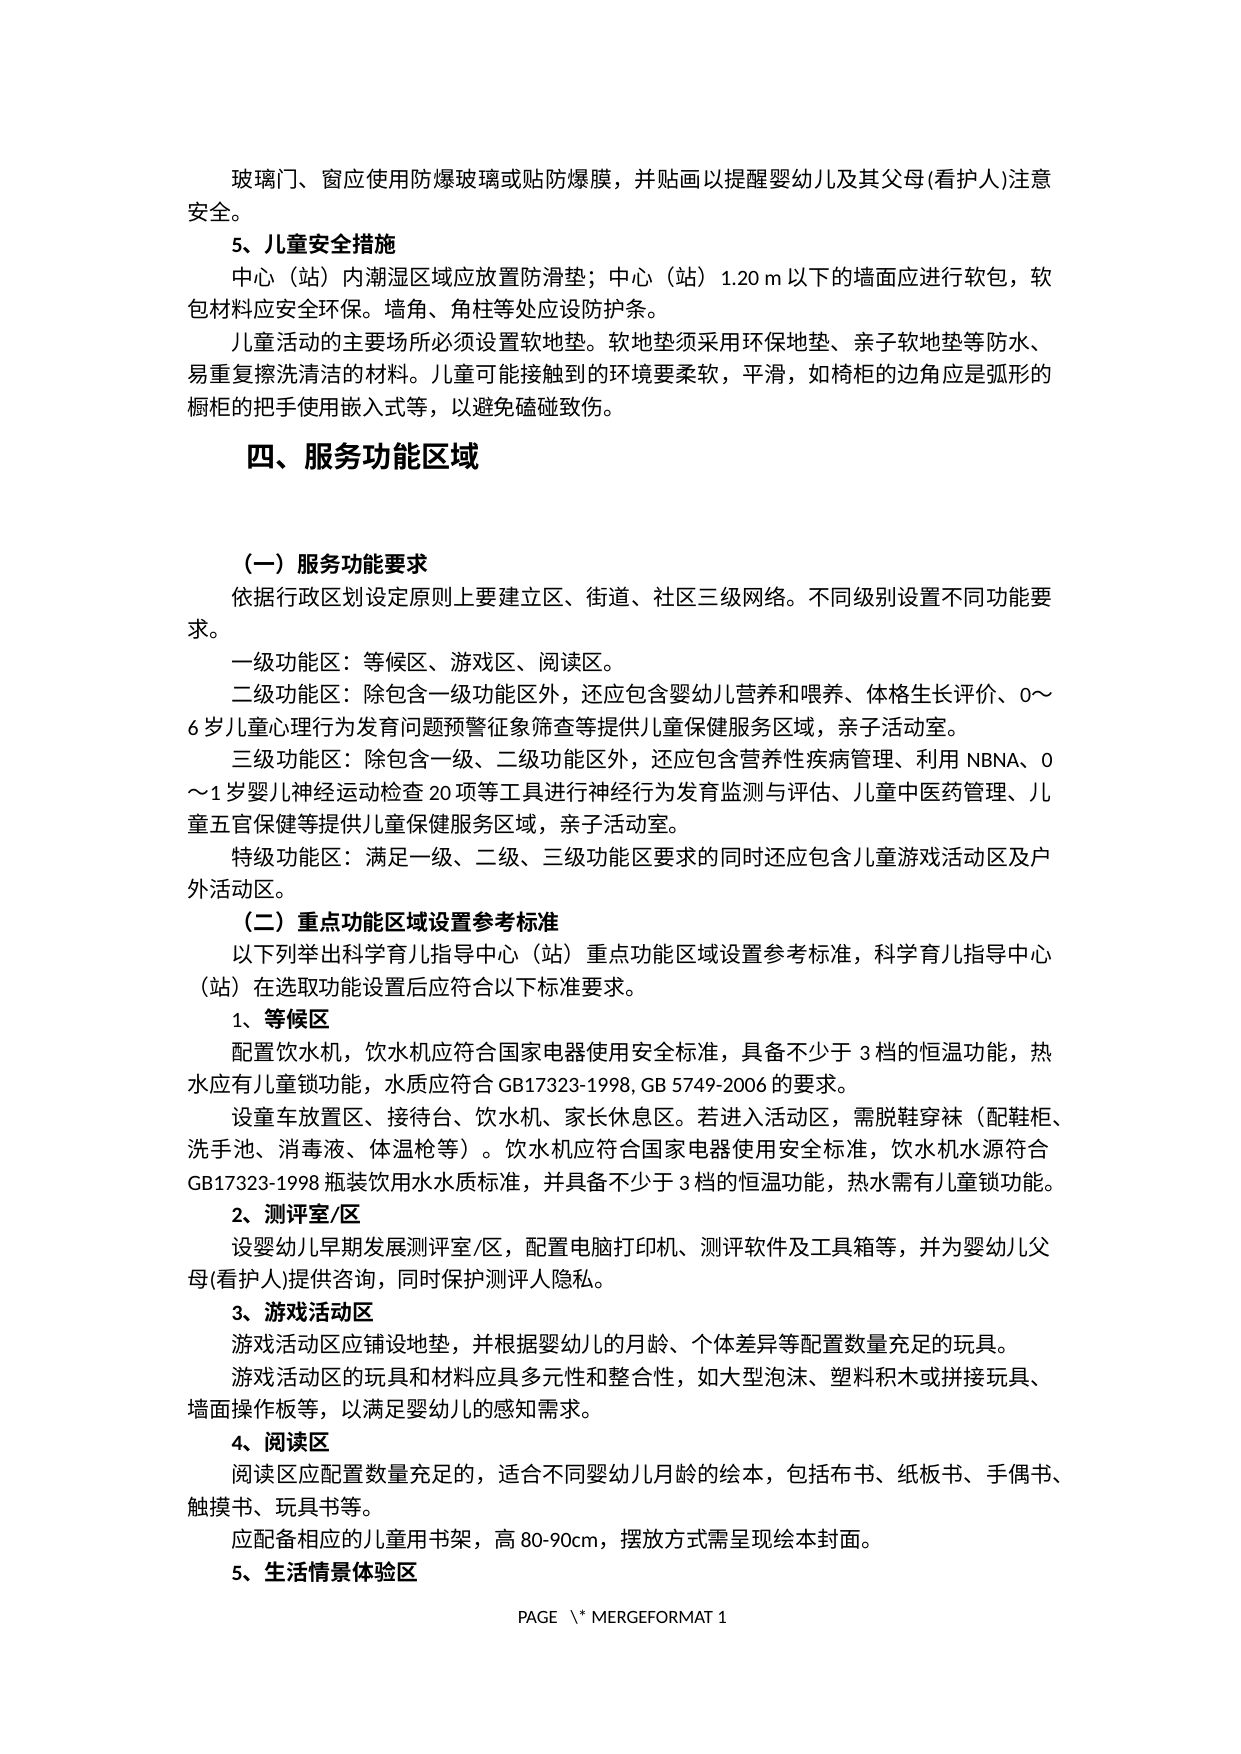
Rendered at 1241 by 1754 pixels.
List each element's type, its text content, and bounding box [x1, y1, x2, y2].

text 设童车放置区、接待台、饮水机、家长休息区。若进入活动区，需脱鞋穿袜（配鞋柜、洗手池、消毒液、体温枪等）。饮水机应符合国家电器使用安全标准，饮水机水源符合GB17323-1998瓶装饮用水水质标准，并具备不少于3档的恒温功能，热水需有儿童锁功能。 [187, 1099, 1053, 1197]
text 特级功能区：满足一级、二级、三级功能区要求的同时还应包含儿童游戏活动区及户外活动区。 [187, 839, 1053, 904]
text 应配备相应的儿童用书架，高80-90cm，摆放方式需呈现绘本封面。 [187, 1522, 1053, 1554]
text 游戏活动区应铺设地垫，并根据婴幼儿的月龄、个体差异等配置数量充足的玩具。 [187, 1327, 1053, 1359]
subtitle 四、服务功能区域 [187, 422, 1053, 487]
text 中心（站）内潮湿区域应放置防滑垫；中心（站）1.20 m以下的墙面应进行软包，软包材料应安全环保。墙角、角柱等处应设防护条。 [187, 259, 1053, 324]
text 2、测评室/区 [187, 1197, 1053, 1229]
text 设婴幼儿早期发展测评室/区，配置电脑打印机、测评软件及工具箱等，并为婴幼儿父母(看护人)提供咨询，同时保护测评人隐私。 [187, 1229, 1053, 1294]
text 二级功能区：除包含一级功能区外，还应包含婴幼儿营养和喂养、体格生长评价、0～6岁儿童心理行为发育问题预警征象筛查等提供儿童保健服务区域，亲子活动室。 [187, 677, 1053, 742]
text 三级功能区：除包含一级、二级功能区外，还应包含营养性疾病管理、利用NBNA、0～1岁婴儿神经运动检查20项等工具进行神经行为发育监测与评估、儿童中医药管理、儿童五官保健等提供儿童保健服务区域，亲子活动室。 [187, 742, 1053, 839]
text 4、阅读区 [187, 1424, 1053, 1457]
text 阅读区应配置数量充足的，适合不同婴幼儿月龄的绘本，包括布书、纸板书、手偶书、触摸书、玩具书等。 [187, 1457, 1053, 1522]
text 以下列举出科学育儿指导中心（站）重点功能区域设置参考标准，科学育儿指导中心（站）在选取功能设置后应符合以下标准要求。 [187, 937, 1053, 1002]
text 一级功能区：等候区、游戏区、阅读区。 [187, 644, 1053, 677]
text 儿童活动的主要场所必须设置软地垫。软地垫须采用环保地垫、亲子软地垫等防水、易重复擦洗清洁的材料。儿童可能接触到的环境要柔软，平滑，如椅柜的边角应是弧形的，橱柜的把手使用嵌入式等，以避免磕碰致伤。 [187, 324, 1053, 422]
text 玻璃门、窗应使用防爆玻璃或贴防爆膜，并贴画以提醒婴幼儿及其父母(看护人)注意安全。 [187, 162, 1053, 227]
text 游戏活动区的玩具和材料应具多元性和整合性，如大型泡沫、塑料积木或拼接玩具、墙面操作板等，以满足婴幼儿的感知需求。 [187, 1359, 1053, 1424]
text 3、游戏活动区 [187, 1294, 1053, 1327]
text 依据行政区划设定原则上要建立区、街道、社区三级网络。不同级别设置不同功能要求。 [187, 579, 1053, 644]
text （二）重点功能区域设置参考标准 [187, 904, 1053, 937]
text 5、儿童安全措施 [187, 227, 1053, 259]
text 1、等候区 [187, 1002, 1053, 1034]
text 配置饮水机，饮水机应符合国家电器使用安全标准，具备不少于3档的恒温功能，热水应有儿童锁功能，水质应符合GB17323-1998, GB 5749-2006的要求。 [187, 1034, 1053, 1099]
text （一）服务功能要求 [187, 547, 1053, 579]
text 5、生活情景体验区 [187, 1554, 1053, 1587]
